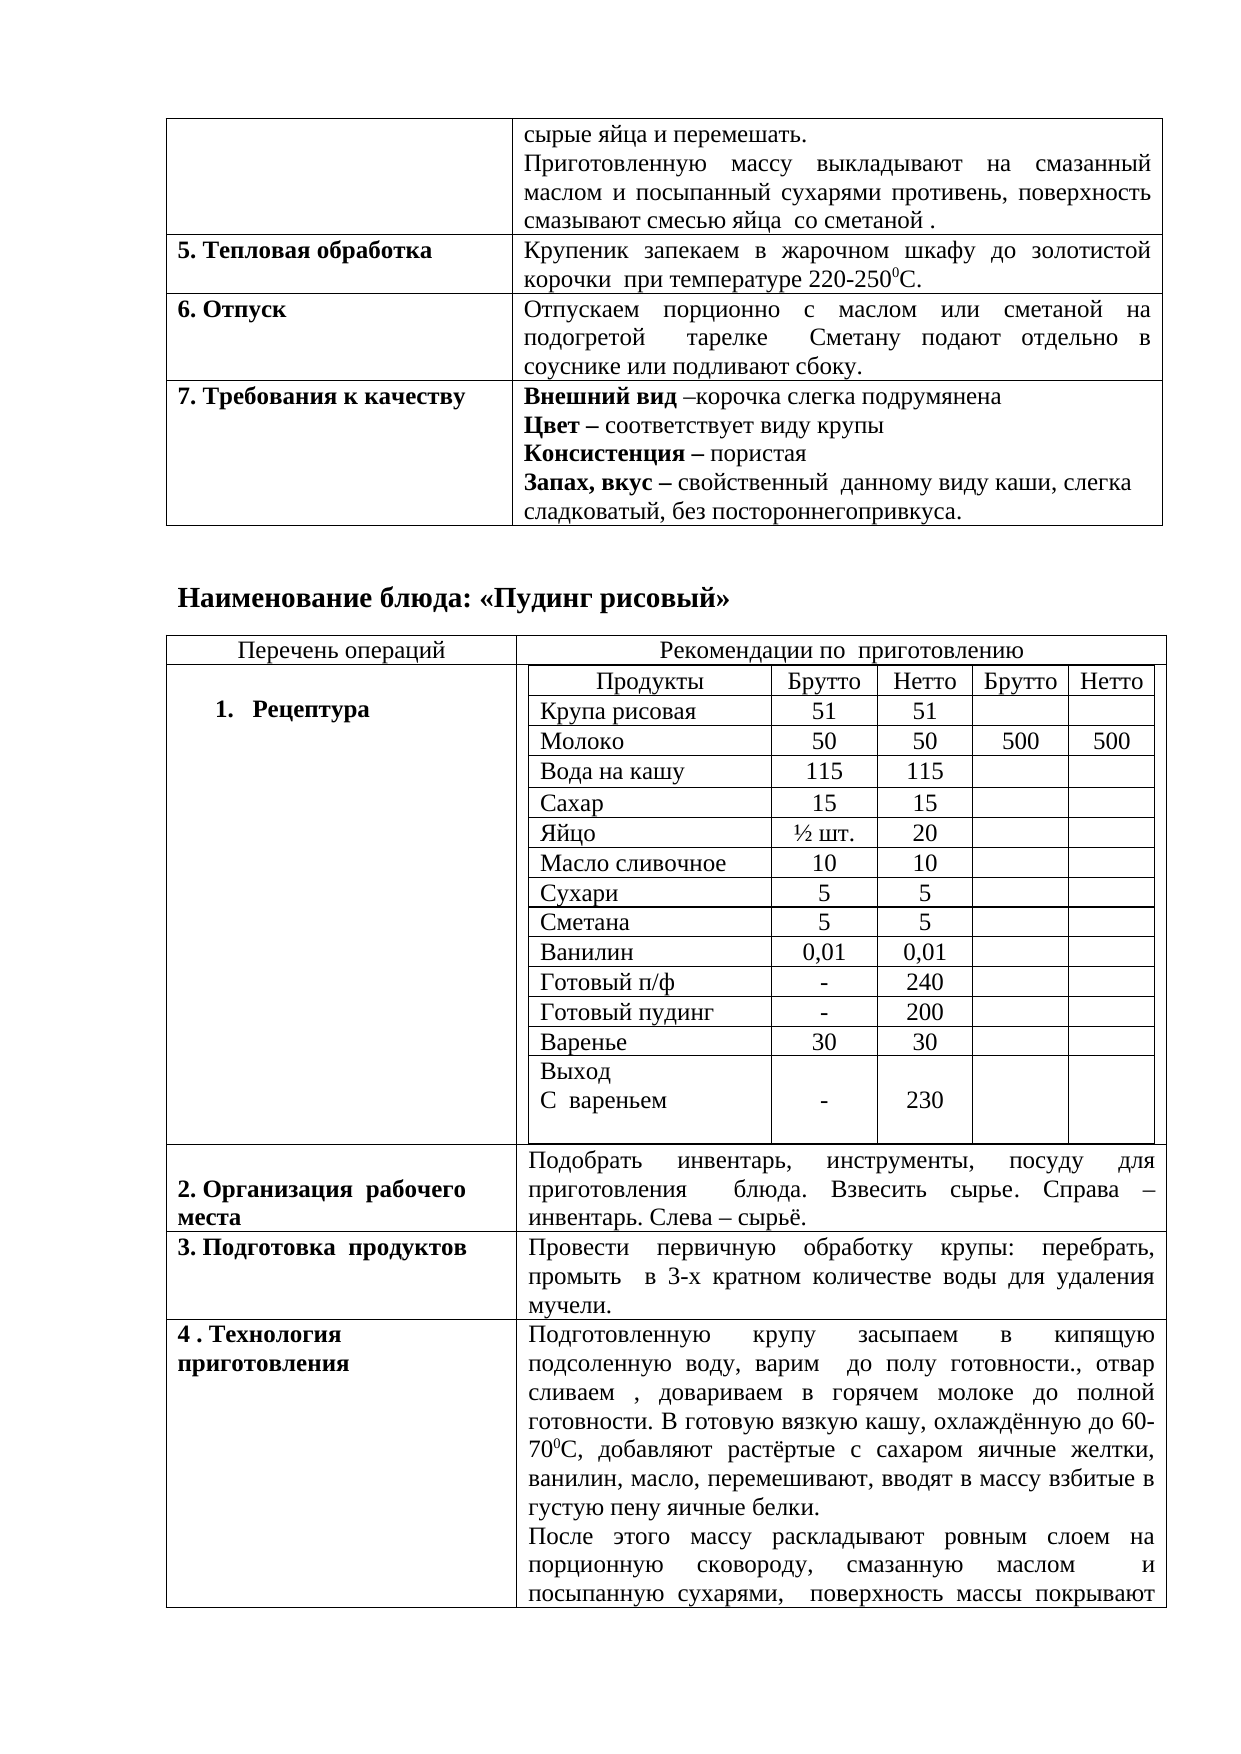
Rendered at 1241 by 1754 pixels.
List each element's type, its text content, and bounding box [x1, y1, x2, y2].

table_cell [772, 878, 877, 906]
table_cell [772, 937, 877, 966]
table_cell 2. Организация рабочего места [167, 1145, 516, 1231]
table_cell 5. Тепловая обработка [167, 235, 512, 293]
text Наименование блюда: «Пудинг рисовый» [177, 580, 1152, 614]
table_cell [772, 696, 877, 725]
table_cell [517, 1320, 1166, 1607]
table_cell [1069, 726, 1154, 755]
table_cell [878, 848, 972, 877]
table_cell [772, 818, 877, 847]
table_cell [1069, 937, 1154, 966]
table_cell [772, 666, 877, 695]
table_cell [973, 756, 1068, 787]
table_cell [1069, 908, 1154, 936]
table_cell [772, 908, 877, 936]
table_cell [878, 818, 972, 847]
table_cell [517, 665, 528, 1144]
table_cell [973, 878, 1068, 906]
table_cell [1069, 1027, 1154, 1055]
table_cell Рецептура [167, 665, 516, 1144]
table_cell [1069, 756, 1154, 787]
table_cell [1069, 997, 1154, 1026]
table_cell [529, 1056, 771, 1143]
table_cell 6. Отпуск [167, 294, 512, 380]
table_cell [167, 1320, 516, 1607]
table_cell [1069, 696, 1154, 725]
table_cell [973, 1056, 1068, 1143]
table_cell [529, 997, 771, 1026]
table_cell [1069, 788, 1154, 817]
table_cell [529, 937, 771, 966]
table_cell [772, 788, 877, 817]
table_cell [973, 1027, 1068, 1055]
table_cell [529, 1027, 771, 1055]
table_cell [878, 908, 972, 936]
table_cell [973, 997, 1068, 1026]
table_cell [878, 937, 972, 966]
table_cell [772, 848, 877, 877]
table_cell Провести первичную обработку крупы: перебрать, промыть в 3-х кратном количестве воды для удаления мучели. [517, 1232, 1166, 1318]
table_cell [529, 756, 771, 787]
table_cell [772, 726, 877, 755]
table_cell [1069, 818, 1154, 847]
table_cell Крупеник запекаем в жарочном шкафу до золотистой корочки при температуре 220-2500С. [513, 235, 1162, 293]
table_cell [973, 967, 1068, 996]
table_cell [772, 1056, 877, 1143]
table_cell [167, 119, 512, 234]
table_cell [878, 756, 972, 787]
table_cell Отпускаем порционно с маслом или сметаной на подогретой тарелке Сметану подают отдельно в соуснике или подливают сбоку. [513, 294, 1162, 380]
table_cell [973, 788, 1068, 817]
table_cell [772, 997, 877, 1026]
table_cell [973, 696, 1068, 725]
table_cell [529, 788, 771, 817]
table_cell [1069, 666, 1154, 695]
table_cell [529, 696, 771, 725]
table_cell [878, 997, 972, 1026]
table_cell [973, 666, 1068, 695]
table_cell [529, 666, 771, 695]
table_cell [772, 967, 877, 996]
table_cell [878, 967, 972, 996]
table_cell [878, 1027, 972, 1055]
table_cell [1069, 1056, 1154, 1143]
table_cell [1069, 878, 1154, 906]
table_cell [772, 1027, 877, 1055]
table_cell [596, 891, 601, 900]
table_cell [973, 818, 1068, 847]
table_cell Подобрать инвентарь, инструменты, посуду для приготовления блюда. Взвесить сырье. Справа – инвентарь. Слева – сырьё. [517, 1145, 1166, 1231]
table_cell [529, 908, 771, 936]
table_cell [973, 726, 1068, 755]
table_cell [1069, 848, 1154, 877]
table_cell [878, 666, 972, 695]
table_cell [529, 818, 771, 847]
table_cell [1069, 967, 1154, 996]
table_cell [529, 848, 771, 877]
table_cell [513, 119, 1162, 234]
table_cell [1155, 665, 1166, 1144]
table_cell [973, 937, 1068, 966]
table_cell [529, 967, 771, 996]
table_cell 7. Требования к качеству [167, 381, 512, 525]
table_cell Внешний вид –корочка слегка подрумянена Цвет – соответствует виду крупы Консистенция – пористая Запах, вкус – свойственный данному виду каши, слегка сладковатый, без постороннегопривкуса. [513, 381, 1162, 525]
table_cell [878, 878, 972, 906]
table_cell [529, 726, 771, 755]
table_cell [878, 696, 972, 725]
table_cell [973, 848, 1068, 877]
table_cell [878, 788, 972, 817]
table_header Перечень операций [167, 636, 516, 664]
table_cell [772, 756, 877, 787]
table_cell [878, 726, 972, 755]
table_cell 3. Подготовка продуктов [167, 1232, 516, 1318]
table_cell [878, 1056, 972, 1143]
table_cell [529, 878, 771, 906]
table_header Рекомендации по приготовлению [517, 636, 1166, 664]
table_cell [973, 908, 1068, 936]
